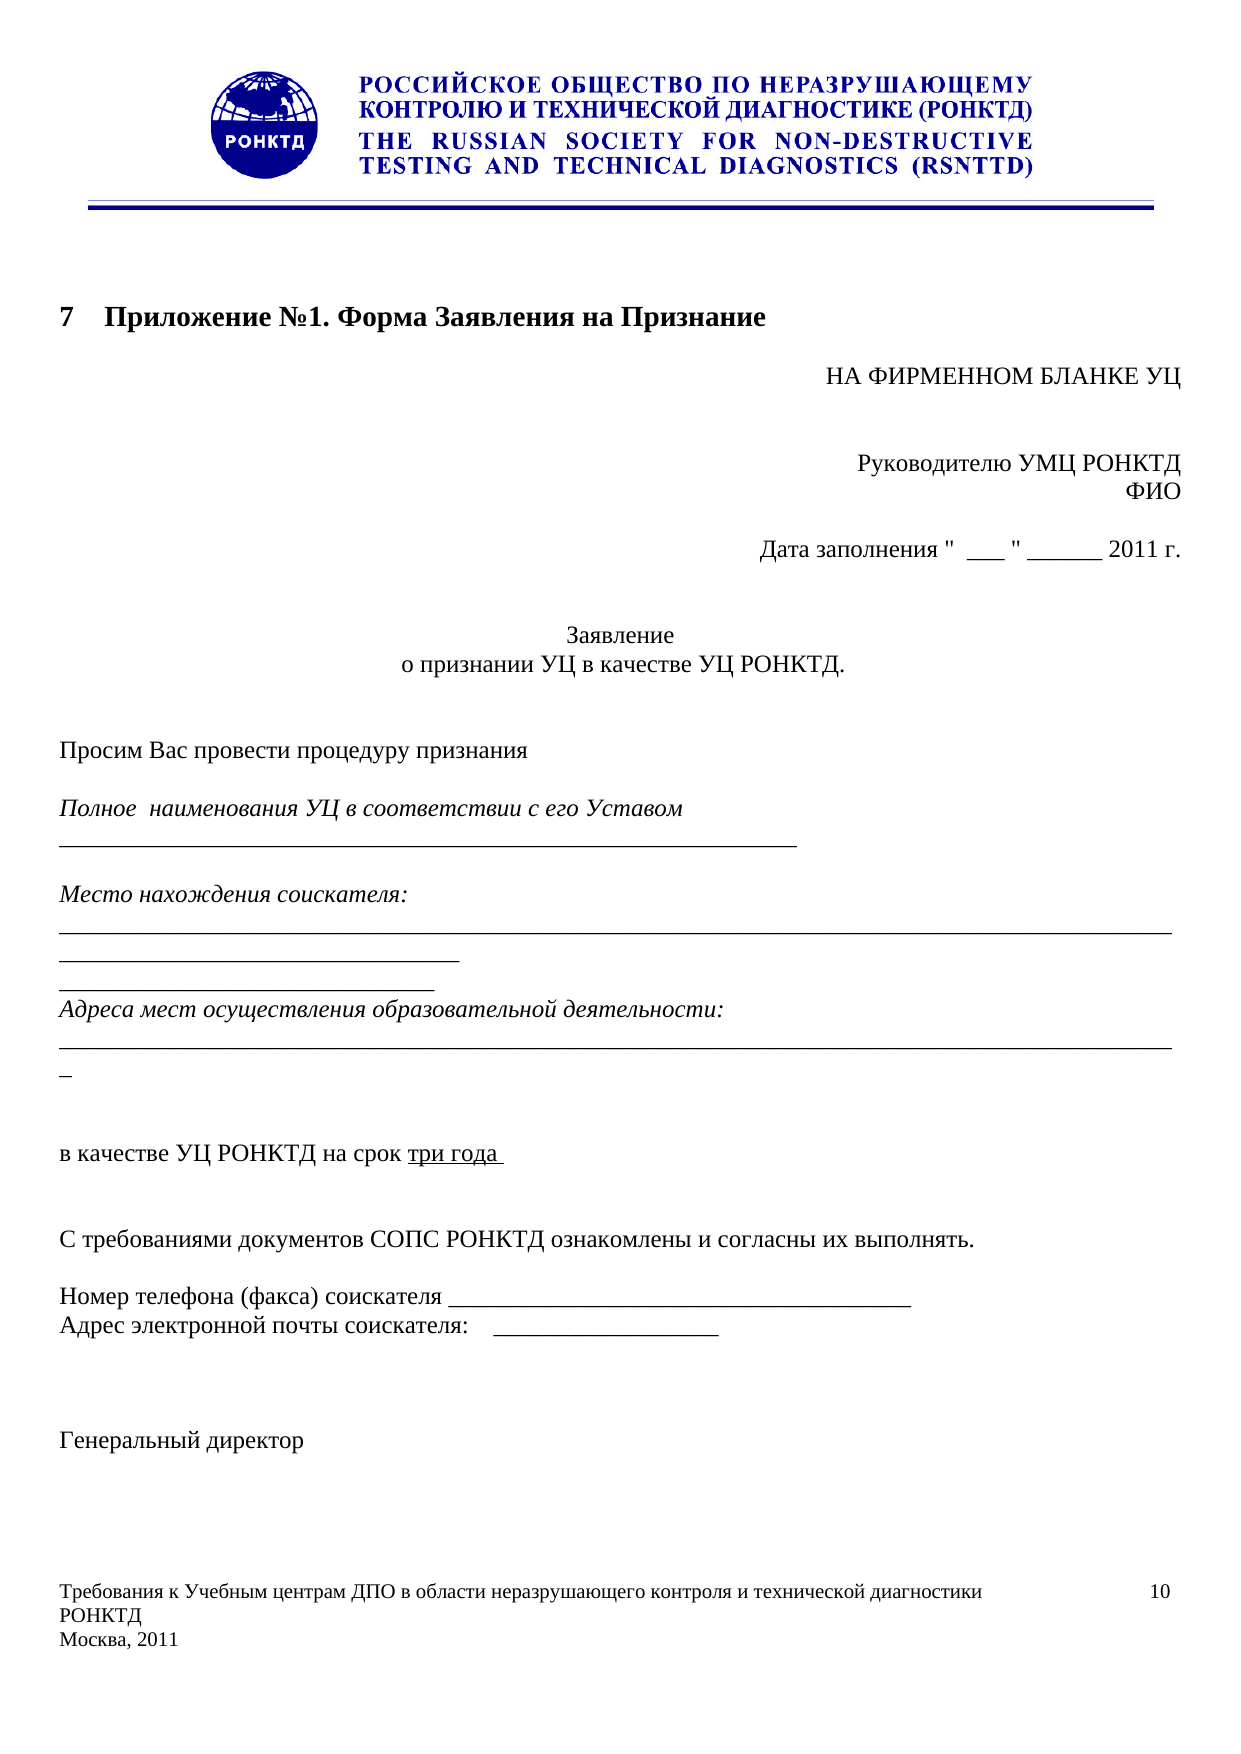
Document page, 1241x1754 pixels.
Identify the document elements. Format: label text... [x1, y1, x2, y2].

text Адреса мест осуществления образовательной деятельности: __________________________________________________________________________________________ [59, 994, 1181, 1080]
text ______________________________ [59, 965, 1181, 994]
text С требованиями документов СОПС РОНКТД ознакомлены и согласны их выполнять. [59, 1224, 1181, 1253]
text о признании УЦ в качестве УЦ РОНКТД. [59, 649, 1181, 678]
text Генеральный директор [59, 1425, 1181, 1454]
text Полное наименования УЦ в соответствии с его Уставом ___________________________________________________________ [59, 793, 1181, 850]
text Руководителю УМЦ РОНКТД [59, 448, 1181, 476]
text в качестве УЦ РОНКТД на срок три года [59, 1138, 1181, 1166]
text Номер телефона (факса) соискателя _____________________________________ [59, 1281, 1181, 1310]
text Место нахождения соискателя: [59, 879, 1181, 908]
text НА ФИРМЕННОМ БЛАНКЕ УЦ [59, 361, 1181, 390]
text ФИО [59, 476, 1181, 505]
text Адрес электронной почты соискателя: __________________ [59, 1310, 1181, 1339]
subtitle Приложение №1. Форма Заявления на Признание [59, 299, 1181, 333]
text Дата заполнения " ___ " ______ 2011 г. [59, 534, 1181, 563]
text _________________________________________________________________________________________________________________________ [59, 908, 1181, 965]
text Просим Вас провести процедуру признания [59, 735, 1181, 764]
picture [0, 0, 1239, 221]
text Заявление [59, 620, 1181, 649]
